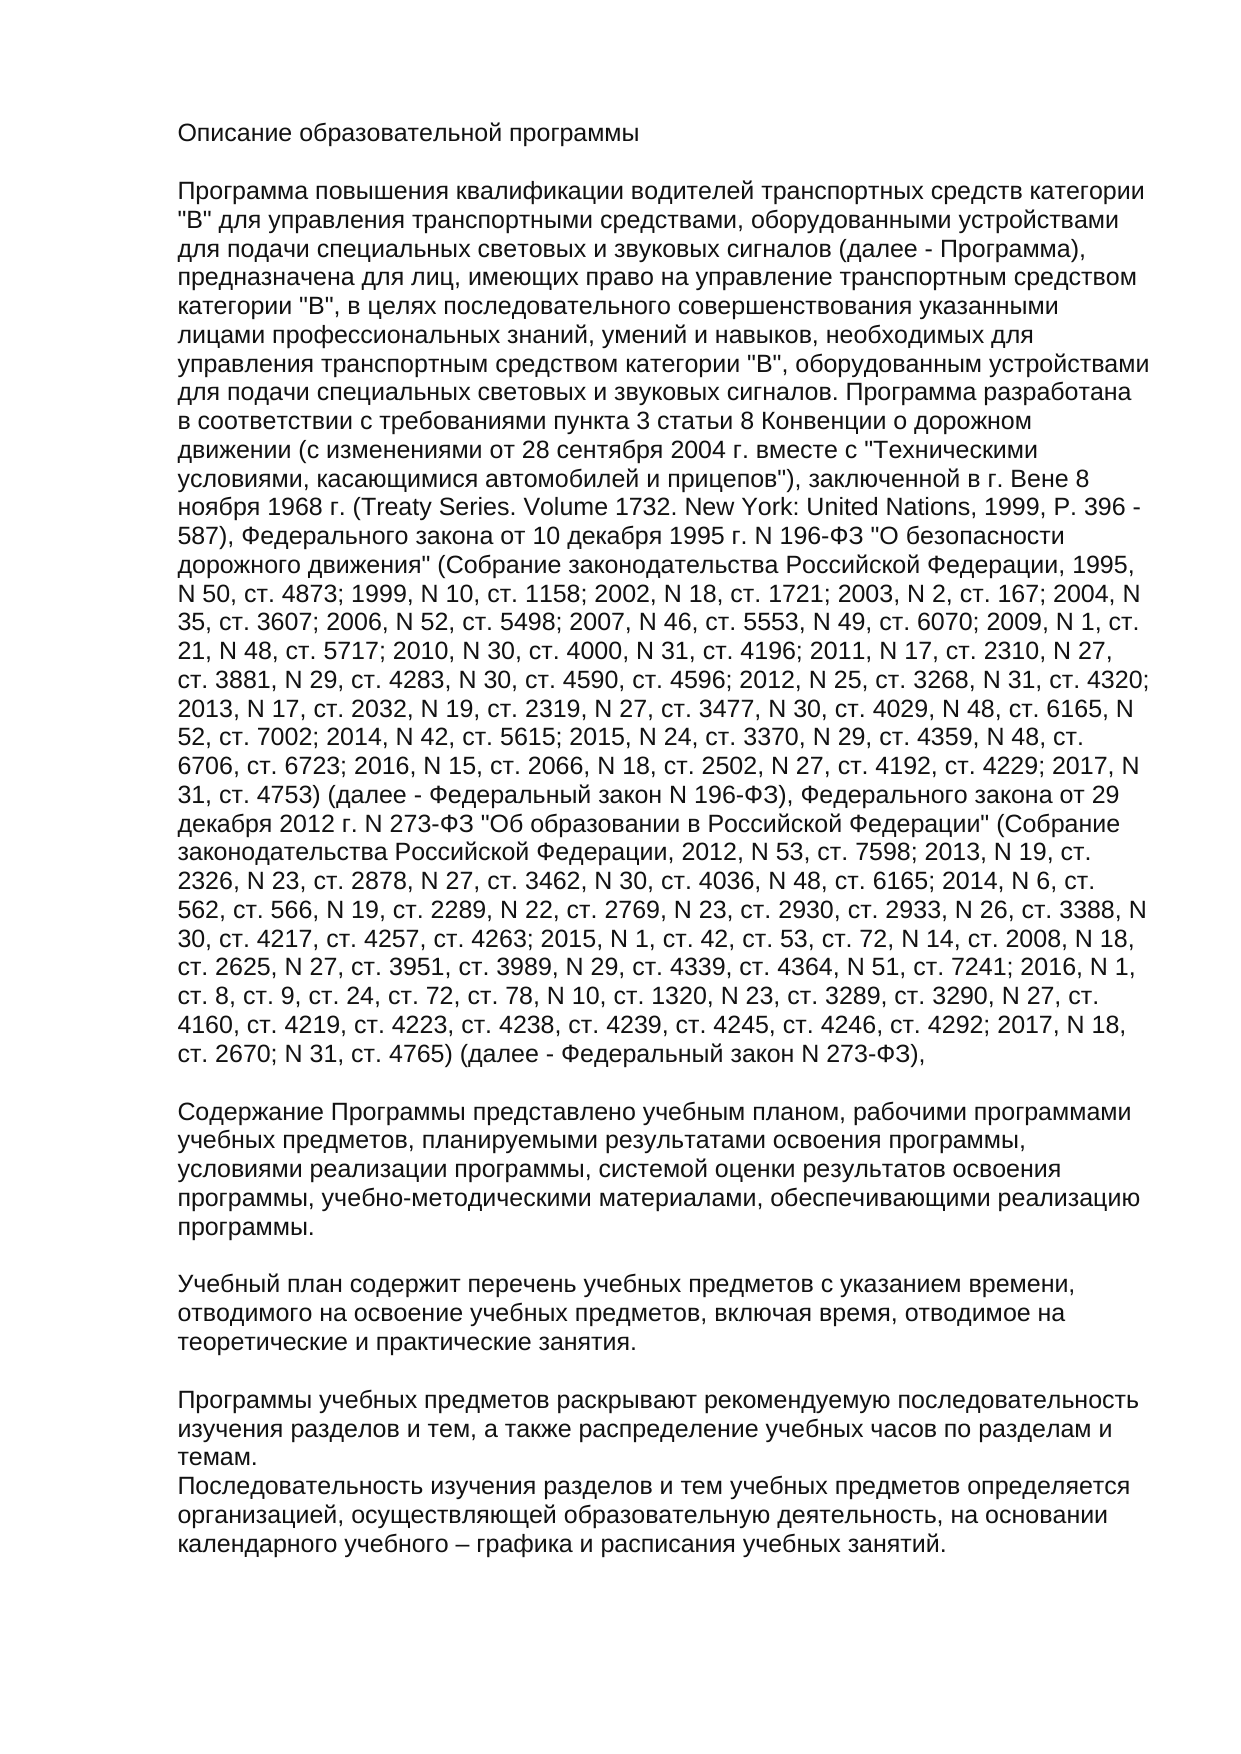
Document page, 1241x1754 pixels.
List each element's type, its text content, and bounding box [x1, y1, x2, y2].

text Программа повышения квалификации водителей транспортных средств категории "B" для управления транспортными средствами, оборудованными устройствами для подачи специальных световых и звуковых сигналов (далее - Программа), предназначена для лиц, имеющих право на управление транспортным средством категории "B", в целях последовательного совершенствования указанными лицами профессиональных знаний, умений и навыков, необходимых для управления транспортным средством категории "B", оборудованным устройствами для подачи специальных световых и звуковых сигналов. Программа разработана в соответствии с требованиями пункта 3 статьи 8 Конвенции о дорожном движении (с изменениями от 28 сентября 2004 г. вместе с "Техническими условиями, касающимися автомобилей и прицепов"), заключенной в г. Вене 8 ноября 1968 г. (Treaty Series. Volume 1732. New York: United Nations, 1999, P. 396 - 587), Федерального закона от 10 декабря 1995 г. N 196-ФЗ "О безопасности дорожного движения" (Собрание законодательства Российской Федерации, 1995, N 50, ст. 4873; 1999, N 10, ст. 1158; 2002, N 18, ст. 1721; 2003, N 2, ст. 167; 2004, N 35, ст. 3607; 2006, N 52, ст. 5498; 2007, N 46, ст. 5553, N 49, ст. 6070; 2009, N 1, ст. 21, N 48, ст. 5717; 2010, N 30, ст. 4000, N 31, ст. 4196; 2011, N 17, ст. 2310, N 27, ст. 3881, N 29, ст. 4283, N 30, ст. 4590, ст. 4596; 2012, N 25, ст. 3268, N 31, ст. 4320; 2013, N 17, ст. 2032, N 19, ст. 2319, N 27, ст. 3477, N 30, ст. 4029, N 48, ст. 6165, N 52, ст. 7002; 2014, N 42, ст. 5615; 2015, N 24, ст. 3370, N 29, ст. 4359, N 48, ст. 6706, ст. 6723; 2016, N 15, ст. 2066, N 18, ст. 2502, N 27, ст. 4192, ст. 4229; 2017, N 31, ст. 4753) (далее - Федеральный закон N 196-ФЗ), Федерального закона от 29 декабря 2012 г. N 273-ФЗ "Об образовании в Российской Федерации" (Собрание законодательства Российской Федерации, 2012, N 53, ст. 7598; 2013, N 19, ст. 2326, N 23, ст. 2878, N 27, ст. 3462, N 30, ст. 4036, N 48, ст. 6165; 2014, N 6, ст. 562, ст. 566, N 19, ст. 2289, N 22, ст. 2769, N 23, ст. 2930, ст. 2933, N 26, ст. 3388, N 30, ст. 4217, ст. 4257, ст. 4263; 2015, N 1, ст. 42, ст. 53, ст. 72, N 14, ст. 2008, N 18, ст. 2625, N 27, ст. 3951, ст. 3989, N 29, ст. 4339, ст. 4364, N 51, ст. 7241; 2016, N 1, ст. 8, ст. 9, ст. 24, ст. 72, ст. 78, N 10, ст. 1320, N 23, ст. 3289, ст. 3290, N 27, ст. 4160, ст. 4219, ст. 4223, ст. 4238, ст. 4239, ст. 4245, ст. 4246, ст. 4292; 2017, N 18, ст. 2670; N 31, ст. 4765) (далее - Федеральный закон N 273-ФЗ), [177, 176, 1152, 1067]
text Программы учебных предметов раскрывают рекомендуемую последовательность изучения разделов и тем, а также распределение учебных часов по разделам и темам. Последовательность изучения разделов и тем учебных предметов определяется организацией, осуществляющей образовательную деятельность, на основании календарного учебного – графика и расписания учебных занятий. [177, 1385, 1152, 1557]
text Учебный план содержит перечень учебных предметов с указанием времени, отводимого на освоение учебных предметов, включая время, отводимое на теоретические и практические занятия. [177, 1269, 1152, 1356]
text Содержание Программы представлено учебным планом, рабочими программами учебных предметов, планируемыми результатами освоения программы, условиями реализации программы, системой оценки результатов освоения программы, учебно-методическими материалами, обеспечивающими реализацию программы. [177, 1096, 1152, 1240]
text Описание образовательной программы [177, 118, 1152, 147]
